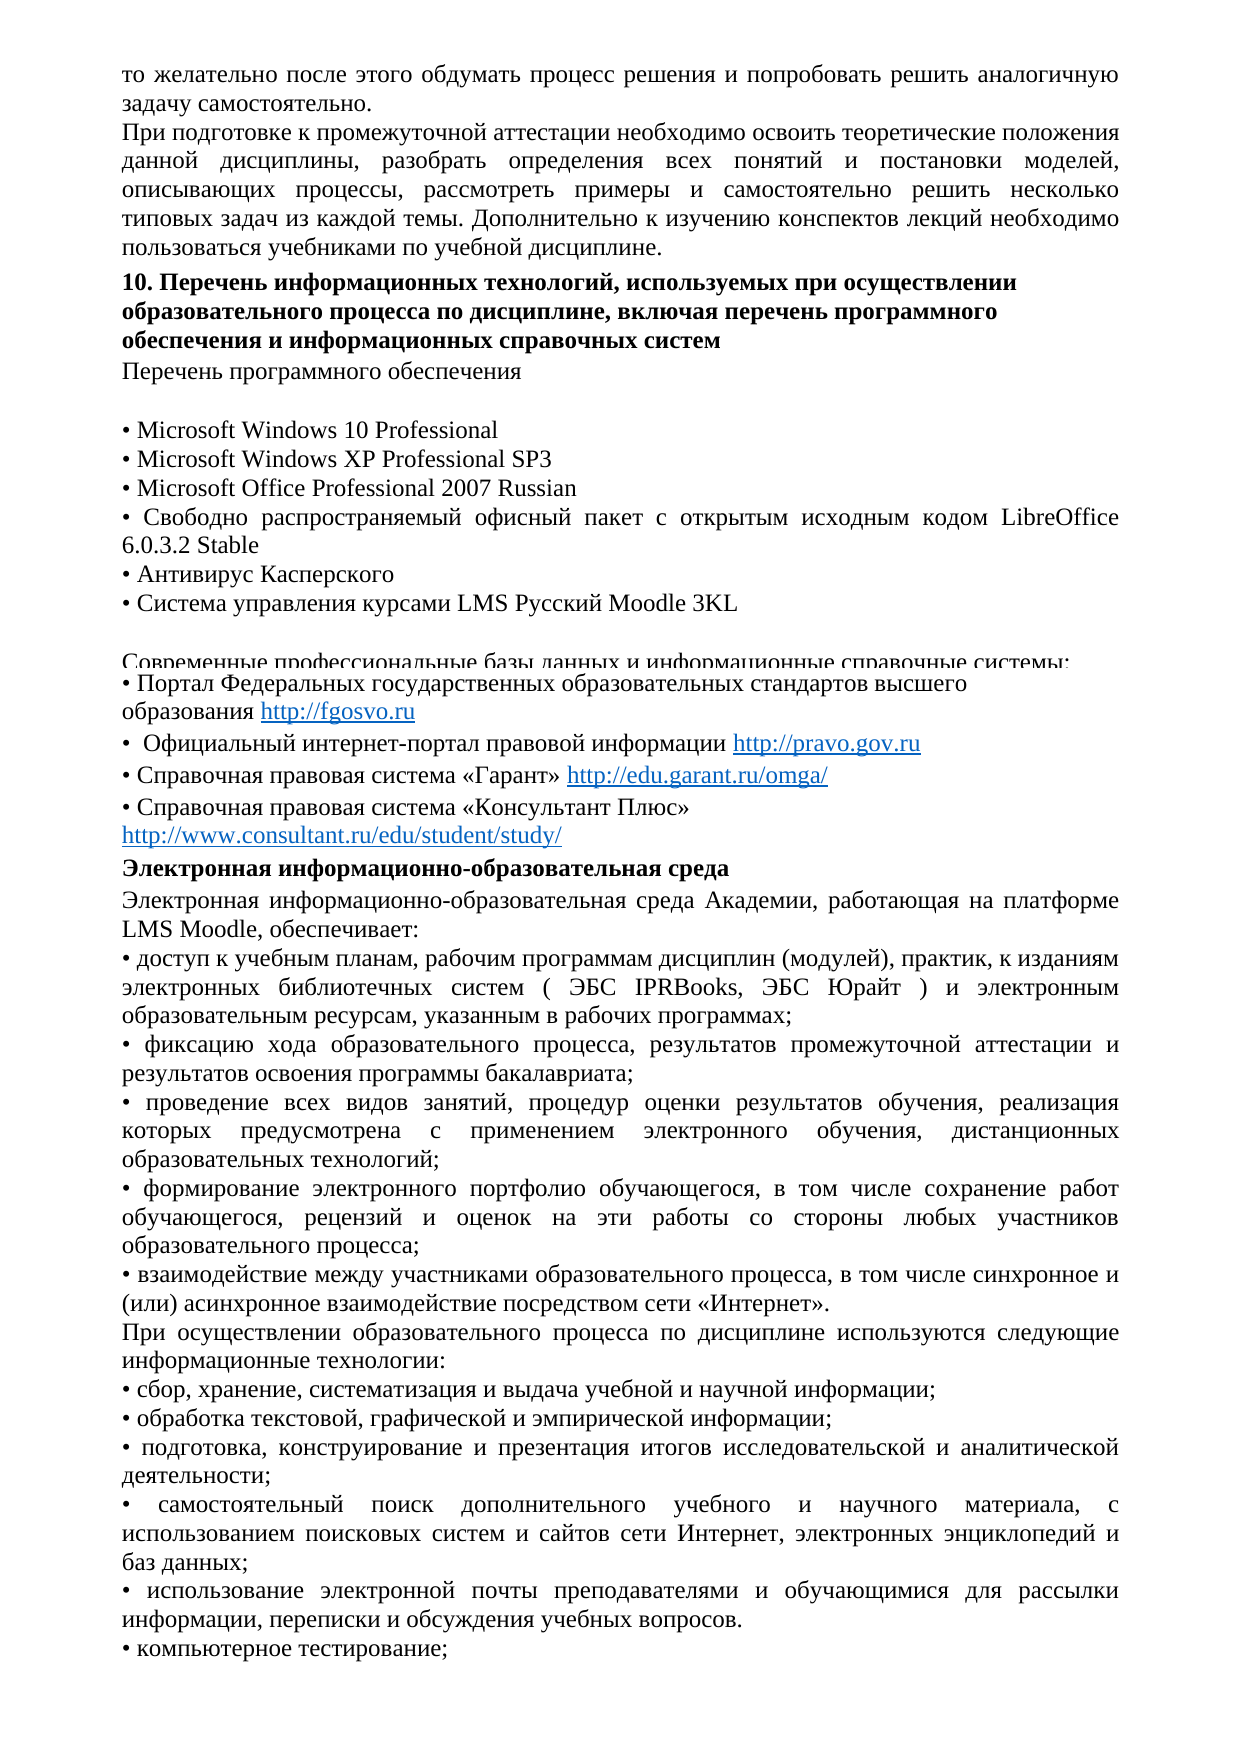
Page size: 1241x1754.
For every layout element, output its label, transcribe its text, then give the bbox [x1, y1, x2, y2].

table_cell 10. Перечень информационных технологий, используемых при осуществлении образовательного процесса по дисциплине, включая перечень программного обеспечения и информационных справочных систем [118, 267, 1124, 356]
table_header то желательно после этого обдумать процесс решения и попробовать решить аналогичную задачу самостоятельно. При подготовке к промежуточной аттестации необходимо освоить теоретические положения данной дисциплины, разобрать определения всех понятий и постановки моделей, описывающих процессы, рассмотреть примеры и самостоятельно решить несколько типовых задач из каждой темы. Дополнительно к изучению конспектов лекций необходимо пользоваться учебниками по учебной дисциплине. [118, 59, 1124, 267]
table_cell • Справочная правовая система «Консультант Плюс» http://www.consultant.ru/edu/student/study/ [118, 792, 1124, 853]
table_cell • Справочная правовая система «Гарант» http://edu.garant.ru/omga/ [118, 760, 1124, 792]
table_cell • Портал Федеральных государственных образовательных стандартов высшего образования http://fgosvo.ru [118, 668, 1124, 728]
table_cell • Официальный интернет-портал правовой информации http://pravo.gov.ru [118, 729, 1124, 760]
table_cell Электронная информационно-образовательная среда [118, 853, 1124, 886]
table_cell Перечень программного обеспечения • Microsoft Windows 10 Professional • Microsoft Windows XP Professional SP3 • Microsoft Office Professional 2007 Russian • Cвободно распространяемый офисный пакет с открытым исходным кодом LibreOffice 6.0.3.2 Stable • Антивирус Касперского • Cистема управления курсами LMS Русский Moodle 3KL Современные профессиональные базы данных и информационные справочные системы: [118, 356, 1124, 668]
table_cell Электронная информационно-образовательная среда Академии, работающая на платформе LMS Moodle, обеспечивает: • доступ к учебным планам, рабочим программам дисциплин (модулей), практик, к изданиям электронных библиотечных систем ( ЭБС IPRBooks, ЭБС Юрайт ) и электронным образовательным ресурсам, указанным в рабочих программах; • фиксацию хода образовательного процесса, результатов промежуточной аттестации и результатов освоения программы бакалавриата; • проведение всех видов занятий, процедур оценки результатов обучения, реализация которых предусмотрена с применением электронного обучения, дистанционных образовательных технологий; • формирование электронного портфолио обучающегося, в том числе сохранение работ обучающегося, рецензий и оценок на эти работы со стороны любых участников образовательного процесса; • взаимодействие между участниками образовательного процесса, в том числе синхронное и (или) асинхронное взаимодействие посредством сети «Интернет». При осуществлении образовательного процесса по дисциплине используются следующие информационные технологии: • сбор, хранение, систематизация и выдача учебной и научной информации; • обработка текстовой, графической и эмпирической информации; • подготовка, конструирование и презентация итогов исследовательской и аналитической деятельности; • самостоятельный поиск дополнительного учебного и научного материала, с использованием поисковых систем и сайтов сети Интернет, электронных энциклопедий и баз данных; • использование электронной почты преподавателями и обучающимися для рассылки информации, переписки и обсуждения учебных вопросов. • компьютерное тестирование; [118, 886, 1124, 1662]
